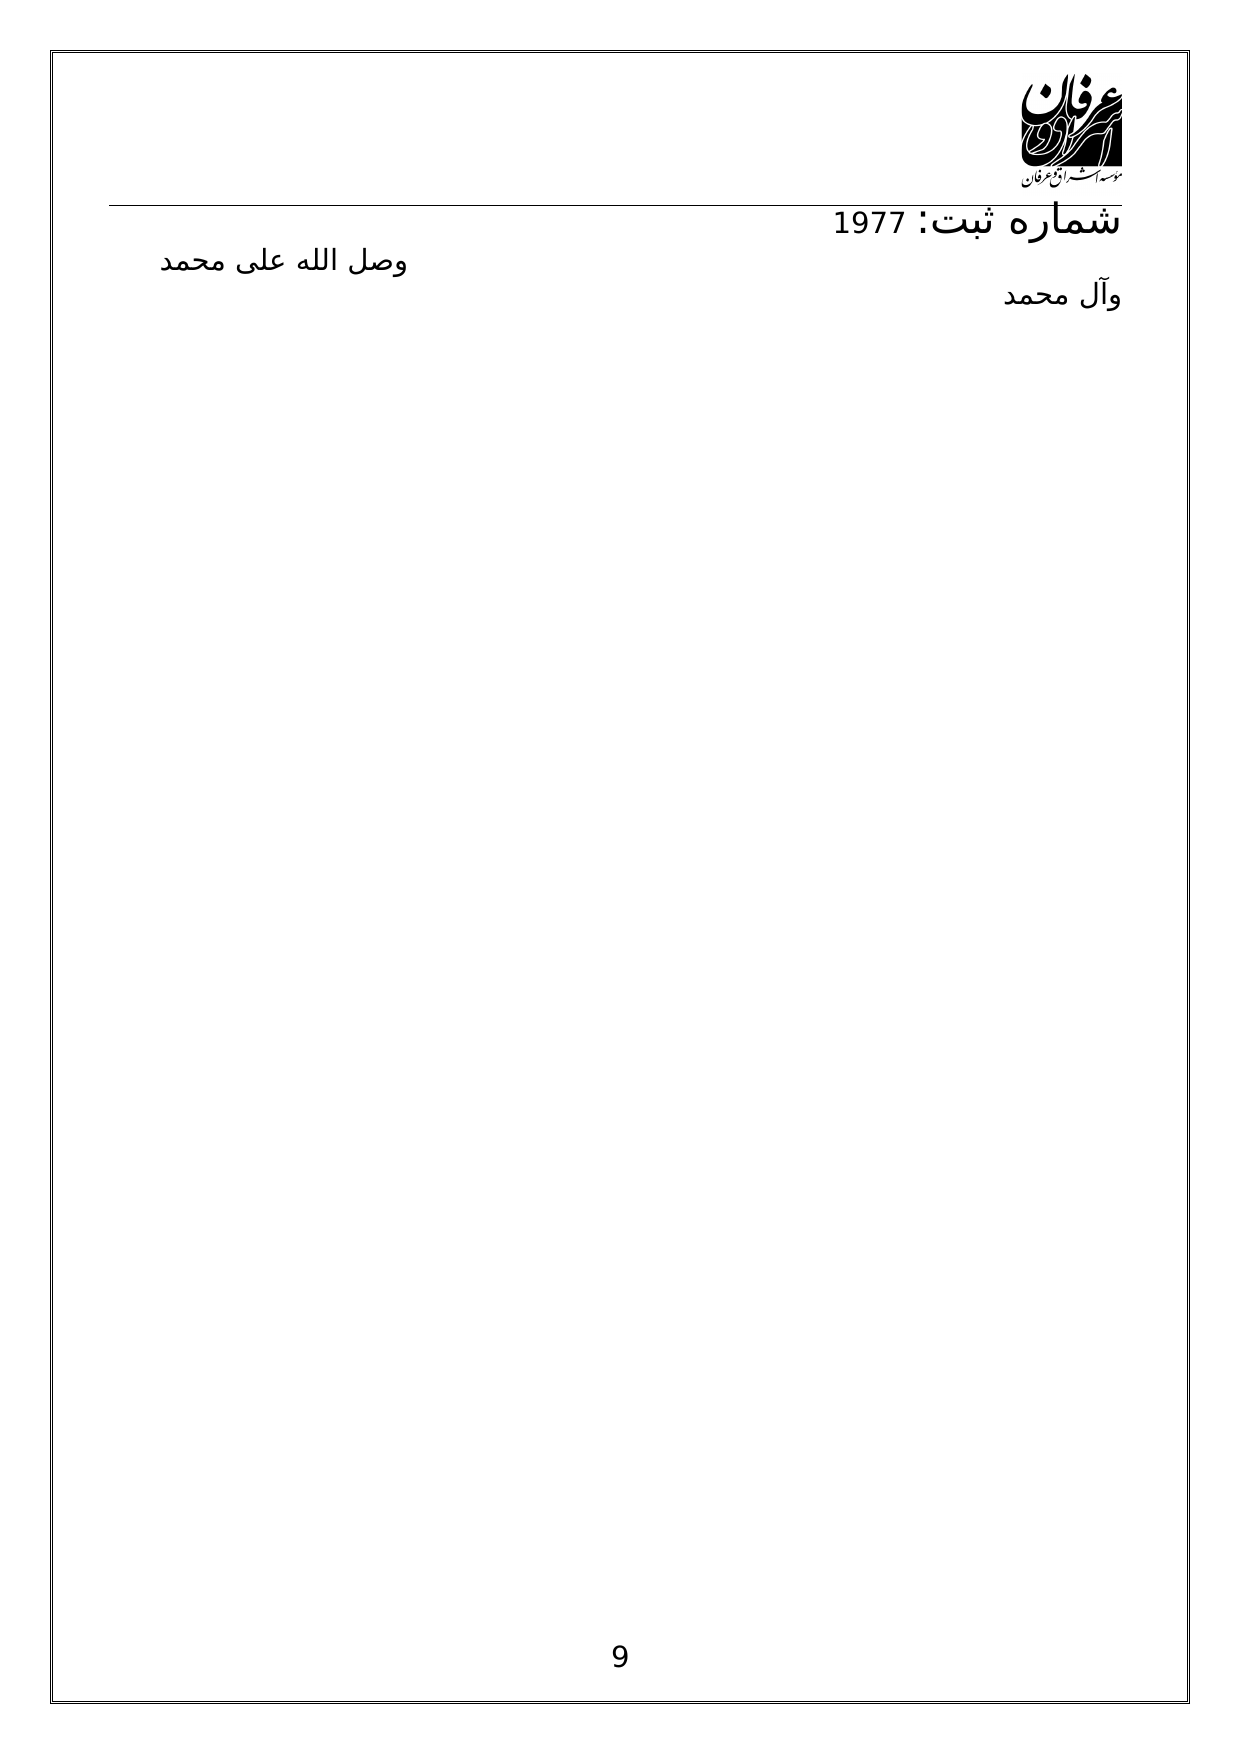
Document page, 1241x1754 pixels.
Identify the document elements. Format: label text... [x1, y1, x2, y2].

text وصل الله علی محمد وآل محمد [118, 244, 1122, 312]
picture [1021, 73, 1122, 196]
